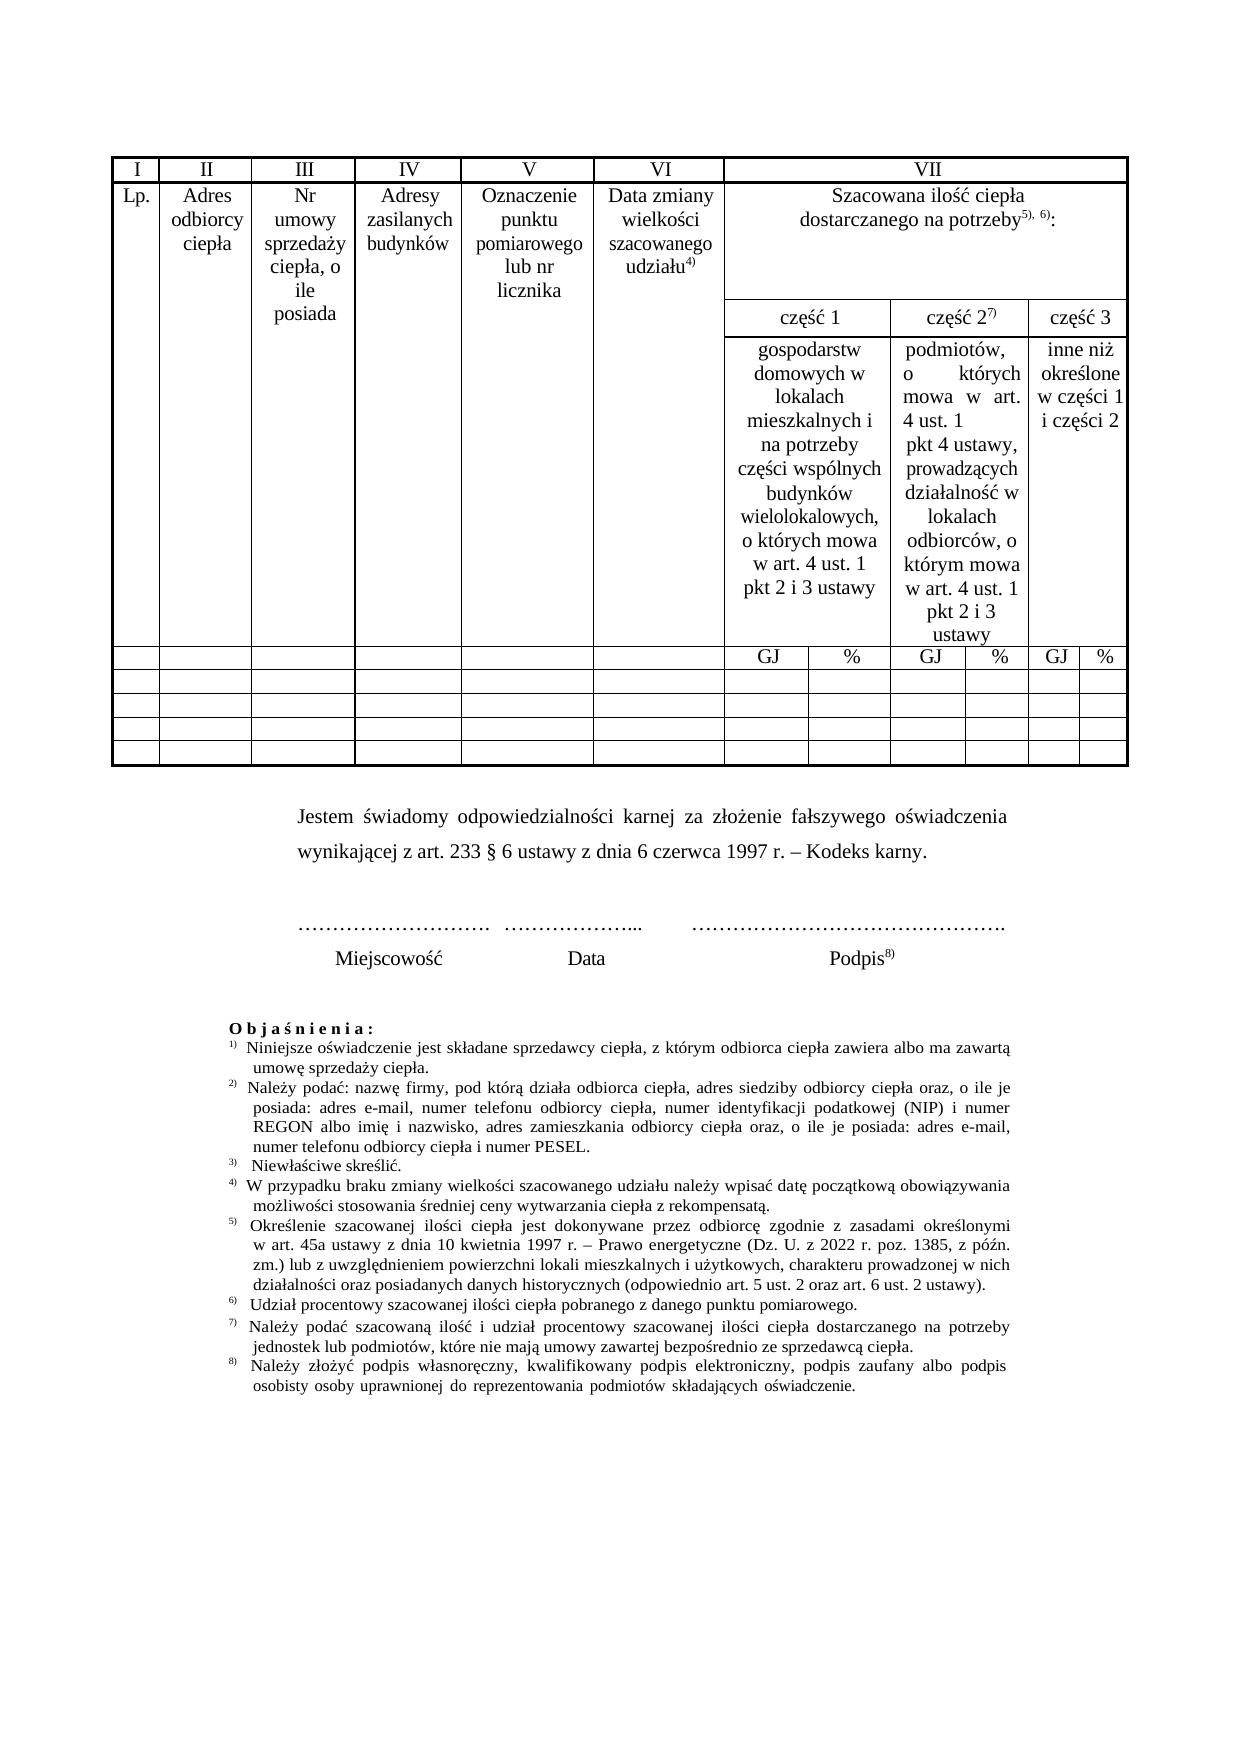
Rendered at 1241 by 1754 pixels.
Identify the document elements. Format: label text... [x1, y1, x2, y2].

table_cell [809, 718, 890, 740]
table_cell Nr umowy sprzedaży ciepła, o ile posiada [252, 184, 354, 646]
table_cell Adresy zasilanych budynków [356, 184, 461, 646]
table_cell Data zmiany wielkości szacowanego udziału4) [594, 184, 724, 646]
table_header VII [725, 159, 1126, 181]
table_cell Szacowana ilość ciepła dostarczanego na potrzeby5), 6): [725, 184, 1126, 299]
table_cell % [809, 647, 890, 669]
text ………………………. ………………... ………………………………………. [297, 910, 1140, 934]
table_cell [1080, 670, 1126, 693]
table_cell Adres odbiorcy ciepła [160, 184, 251, 646]
table_cell [1080, 718, 1126, 740]
table_cell [966, 670, 1028, 693]
table_header I [114, 159, 158, 181]
table_cell [252, 694, 354, 717]
table_cell [356, 670, 461, 693]
table_cell [1029, 670, 1079, 693]
table_header III [252, 159, 354, 181]
table_cell [891, 718, 965, 740]
table_cell [160, 718, 251, 740]
table_cell [966, 718, 1028, 740]
table_cell [594, 694, 724, 717]
table_cell GJ [891, 647, 965, 669]
table_cell [1080, 694, 1126, 717]
table_cell [252, 647, 354, 669]
table_cell [725, 718, 808, 740]
table_cell [114, 741, 159, 763]
table_cell [114, 718, 159, 740]
table_cell [725, 670, 808, 693]
table_cell GJ [725, 647, 808, 669]
table_cell [809, 741, 890, 763]
table_cell inne niż określone w części 1 i części 2 [1029, 338, 1126, 646]
text 7) Należy podać szacowaną ilość i udział procentowy szacowanej ilości ciepła dostarczanego na potrzeby jednostek lub podmiotów, które nie mają umowy zawartej bezpośrednio ze sprzedawcą ciepła. [228, 1317, 1011, 1356]
table_cell [160, 670, 251, 693]
table_cell [252, 741, 354, 763]
table_cell część 1 [725, 300, 890, 336]
table_cell gospodarstw domowych w lokalach mieszkalnych i na potrzeby części wspólnych budynków wielolokalowych, o których mowa w art. 4 ust. 1 pkt 2 i 3 ustawy [725, 338, 890, 646]
text Jestem świadomy odpowiedzialności karnej za złożenie fałszywego oświadczenia wynikającej z art. 233 § 6 ustawy z dnia 6 czerwca 1997 r. – Kodeks karny. [297, 804, 1105, 863]
table_cell [114, 670, 159, 693]
table_cell [1029, 694, 1079, 717]
table_cell [891, 694, 965, 717]
table_cell [160, 741, 251, 763]
table_cell [160, 647, 251, 669]
table_cell [594, 718, 724, 740]
table_cell [891, 670, 965, 693]
table_cell [891, 741, 965, 763]
table_cell [252, 670, 354, 693]
table_cell % [1080, 647, 1126, 669]
table_cell [725, 741, 808, 763]
text 3) Niewłaściwe skreślić. [228, 1157, 1140, 1176]
table_cell [114, 694, 159, 717]
text 8) Należy złożyć podpis własnoręczny, kwalifikowany podpis elektroniczny, podpis zaufany albo podpis [228, 1356, 1140, 1375]
table_header II [160, 159, 251, 181]
table_cell Lp. [114, 184, 159, 646]
table_cell [966, 694, 1028, 717]
table_cell [594, 741, 724, 763]
text 2) Należy podać: nazwę firmy, pod którą działa odbiorca ciepła, adres siedziby odbiorcy ciepła oraz, o ile je posiada: adres e-mail, numer telefonu odbiorcy ciepła, numer identyfikacji podatkowej (NIP) i numer REGON albo imię i nazwisko, adres zamieszkania odbiorcy ciepła oraz, o ile je posiada: adres e-mail, numer telefonu odbiorcy ciepła i numer PESEL. [228, 1078, 1012, 1156]
table_cell [462, 718, 593, 740]
text Miejscowość Data Podpis8) [100, 946, 1129, 970]
table_cell [252, 718, 354, 740]
text osobisty osoby uprawnionej do reprezentowania podmiotów składających oświadczenie. [253, 1376, 1140, 1395]
text 5) Określenie szacowanej ilości ciepła jest dokonywane przez odbiorcę zgodnie z zasadami określonymi w art. 45a ustawy z dnia 10 kwietnia 1997 r. – Prawo energetyczne (Dz. U. z 2022 r. poz. 1385, z późn. zm.) lub z uwzględnieniem powierzchni lokali mieszkalnych i użytkowych, charakteru prowadzonej w nich działalności oraz posiadanych danych historycznych (odpowiednio art. 5 ust. 2 oraz art. 6 ust. 2 ustawy). [228, 1215, 1011, 1294]
table_cell [356, 647, 461, 669]
table_cell [356, 718, 461, 740]
table_header VI [595, 159, 723, 181]
table_cell [462, 694, 593, 717]
table_cell [1029, 741, 1079, 763]
table_cell [160, 694, 251, 717]
text O b j a ś n i e n i a : [228, 1019, 1140, 1038]
table_cell [809, 670, 890, 693]
text 1) Niniejsze oświadczenie jest składane sprzedawcy ciepła, z którym odbiorca ciepła zawiera albo ma zawartą umowę sprzedaży ciepła. [228, 1038, 1012, 1077]
table_cell [725, 694, 808, 717]
table_cell % [966, 647, 1028, 669]
table_cell [462, 647, 593, 669]
table_cell część 27) [891, 300, 1028, 336]
table_cell część 3 [1029, 300, 1126, 336]
text 6) Udział procentowy szacowanej ilości ciepła pobranego z danego punktu pomiarowego. [228, 1294, 1140, 1314]
table_header V [462, 159, 593, 181]
table_cell Oznaczenie punktu pomiarowego lub nr licznika [462, 184, 593, 646]
table_header IV [356, 159, 460, 181]
table_cell [966, 741, 1028, 763]
table_cell podmiotów, o których mowa w art. 4 ust. 1 pkt 4 ustawy, prowadzących działalność w lokalach odbiorców, o którym mowa w art. 4 ust. 1 pkt 2 i 3 ustawy [891, 338, 1028, 646]
table_cell [594, 647, 724, 669]
table_cell [1029, 718, 1079, 740]
table_cell [462, 670, 593, 693]
text 4) W przypadku braku zmiany wielkości szacowanego udziału należy wpisać datę początkową obowiązywania możliwości stosowania średniej ceny wytwarzania ciepła z rekompensatą. [228, 1176, 1011, 1215]
table_cell [594, 670, 724, 693]
table_cell GJ [1029, 647, 1079, 669]
table_cell [356, 694, 461, 717]
table_cell [1080, 741, 1126, 763]
table_cell [114, 647, 159, 669]
table_cell [356, 741, 461, 763]
table_cell [462, 741, 593, 763]
table_cell [809, 694, 890, 717]
